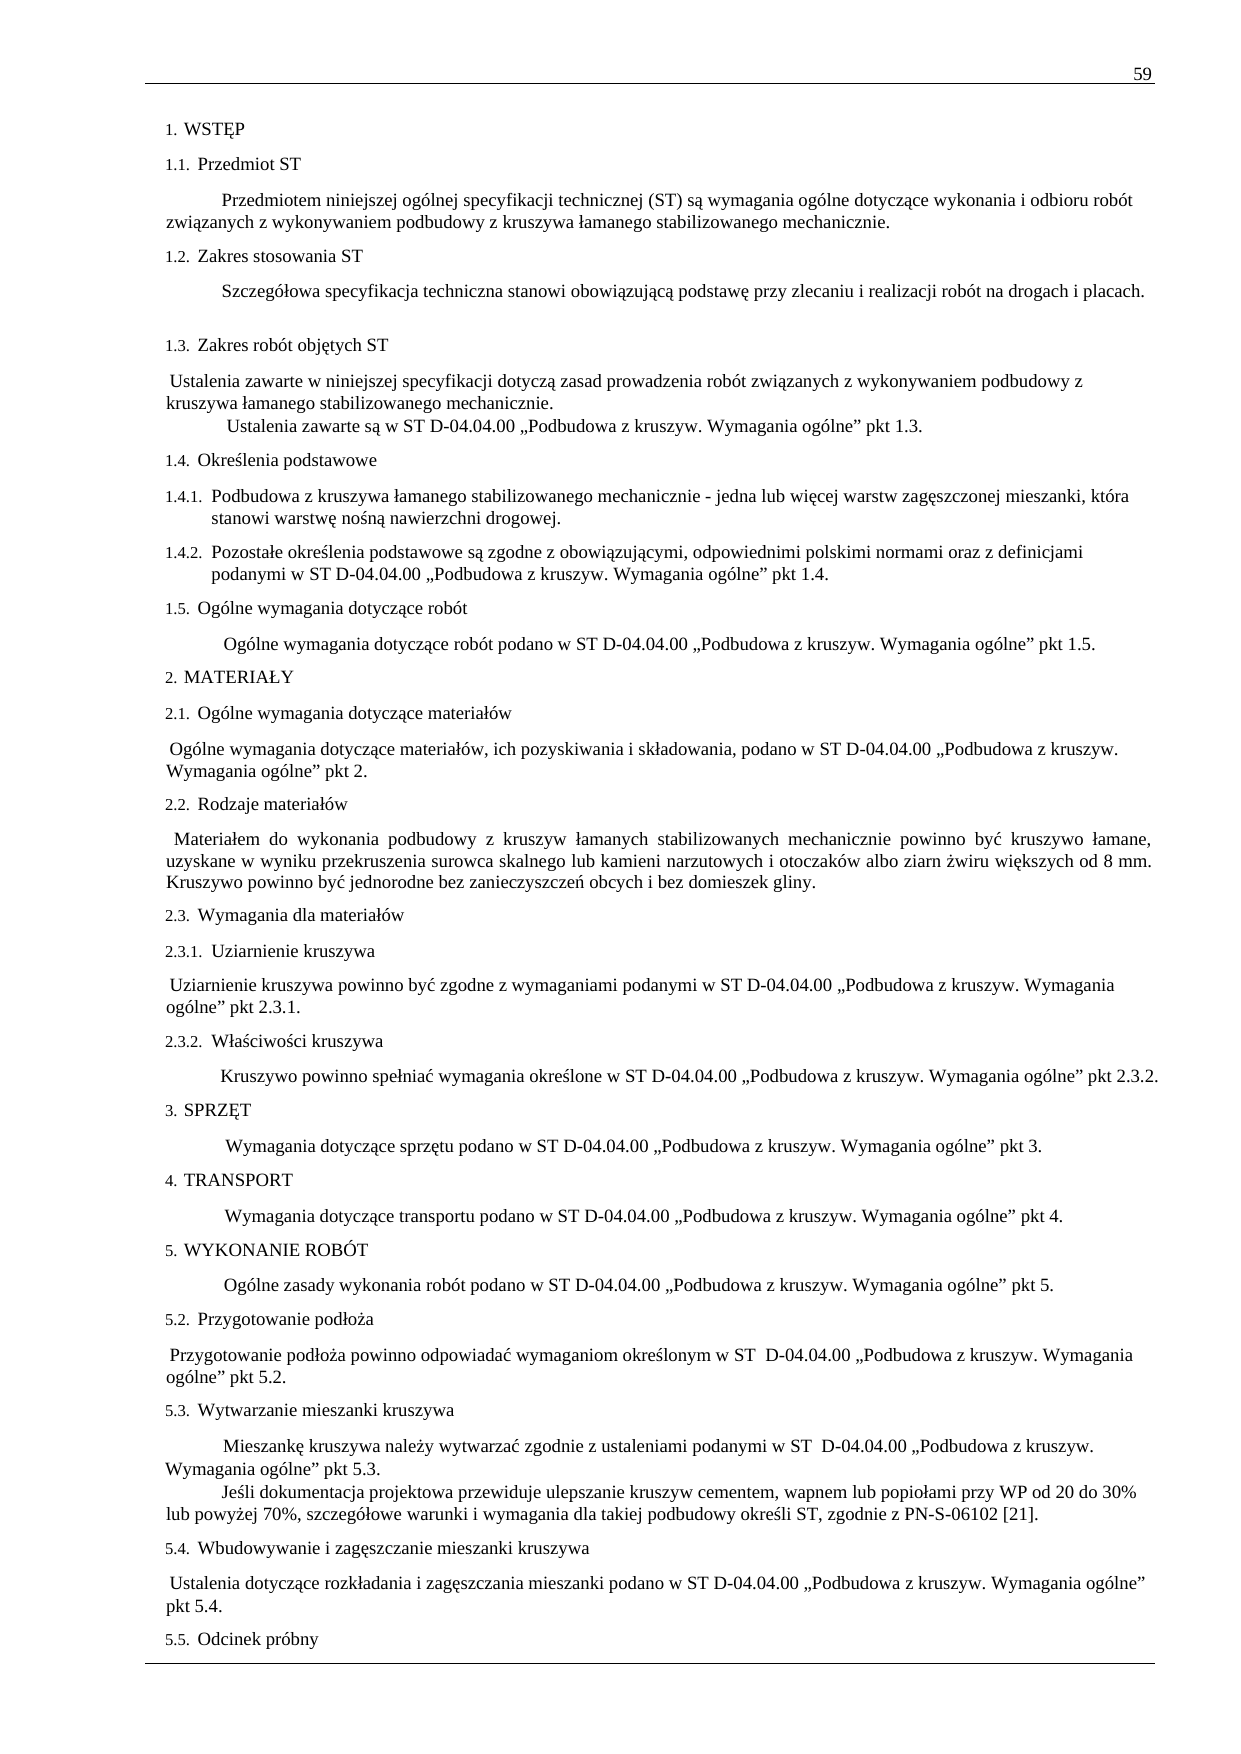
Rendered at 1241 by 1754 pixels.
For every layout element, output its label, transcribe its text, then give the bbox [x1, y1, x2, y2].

list Określenia podstawowe [165, 449, 1152, 471]
text Ustalenia zawarte w niniejszej specyfikacji dotyczą zasad prowadzenia robót związanych z wykonywaniem podbudowy z kruszywa łamanego stabilizowanego mechanicznie. [165, 370, 1152, 414]
list Odcinek próbny [165, 1628, 1152, 1650]
list Właściwości kruszywa [165, 1030, 1152, 1051]
text Ogólne wymagania dotyczące robót podano w ST D-04.04.00 „Podbudowa z kruszyw. Wymagania ogólne” pkt 1.5. [148, 632, 1152, 654]
list Rodzaje materiałów [165, 793, 1152, 815]
text Ustalenia dotyczące rozkładania i zagęszczania mieszanki podano w ST D-04.04.00 „Podbudowa z kruszyw. Wymagania ogólne” pkt 5.4. [165, 1572, 1152, 1616]
list Pozostałe określenia podstawowe są zgodne z obowiązującymi, odpowiednimi polskimi normami oraz z definicjami podanymi w ST D-04.04.00 „Podbudowa z kruszyw. Wymagania ogólne” pkt 1.4. [165, 541, 1152, 584]
text Wymagania dotyczące sprzętu podano w ST D-04.04.00 „Podbudowa z kruszyw. Wymagania ogólne” pkt 3. [148, 1135, 1152, 1156]
list Wbudowywanie i zagęszczanie mieszanki kruszywa [165, 1537, 1152, 1558]
list Wytwarzanie mieszanki kruszywa [165, 1399, 1152, 1421]
list Ogólne wymagania dotyczące materiałów [165, 702, 1152, 723]
text Materiałem do wykonania podbudowy z kruszyw łamanych stabilizowanych mechanicznie powinno być kruszywo łamane, uzyskane w wyniku przekruszenia surowca skalnego lub kamieni narzutowych i otoczaków albo ziarn żwiru większych od 8 mm. Kruszywo powinno być jednorodne bez zanieczyszczeń obcych i bez domieszek gliny. [165, 829, 1153, 892]
text Ustalenia zawarte są w ST D-04.04.00 „Podbudowa z kruszyw. Wymagania ogólne” pkt 1.3. [148, 415, 1152, 437]
list TRANSPORT [165, 1169, 1152, 1190]
list Podbudowa z kruszywa łamanego stabilizowanego mechanicznie - jedna lub więcej warstw zagęszczonej mieszanki, która stanowi warstwę nośną nawierzchni drogowej. [165, 485, 1152, 529]
list Ogólne wymagania dotyczące robót [165, 597, 1152, 618]
list Przygotowanie podłoża [165, 1308, 1152, 1329]
list Wymagania dla materiałów [165, 904, 1152, 926]
list SPRZĘT [165, 1099, 1152, 1121]
text Jeśli dokumentacja projektowa przewiduje ulepszanie kruszyw cementem, wapnem lub popiołami przy WP od 20 do 30% lub powyżej 70%, szczegółowe warunki i wymagania dla takiej podbudowy określi ST, zgodnie z PN-S-06102 [21]. [165, 1481, 1152, 1524]
list Zakres stosowania ST [165, 245, 1152, 266]
list Uziarnienie kruszywa [165, 940, 1152, 962]
text Kruszywo powinno spełniać wymagania określone w ST D-04.04.00 „Podbudowa z kruszyw. Wymagania ogólne” pkt 2.3.2. [148, 1065, 1152, 1087]
list WYKONANIE ROBÓT [165, 1238, 1152, 1260]
text Ogólne zasady wykonania robót podano w ST D-04.04.00 „Podbudowa z kruszyw. Wymagania ogólne” pkt 5. [148, 1274, 1152, 1296]
list Przedmiot ST [165, 153, 1152, 175]
text Uziarnienie kruszywa powinno być zgodne z wymaganiami podanymi w ST D-04.04.00 „Podbudowa z kruszyw. Wymagania ogólne” pkt 2.3.1. [165, 974, 1152, 1018]
text Mieszankę kruszywa należy wytwarzać zgodnie z ustaleniami podanymi w ST D-04.04.00 „Podbudowa z kruszyw. [148, 1435, 1152, 1456]
text Wymagania dotyczące transportu podano w ST D-04.04.00 „Podbudowa z kruszyw. Wymagania ogólne” pkt 4. [148, 1204, 1152, 1226]
text Ogólne wymagania dotyczące materiałów, ich pozyskiwania i składowania, podano w ST D-04.04.00 „Podbudowa z kruszyw. Wymagania ogólne” pkt 2. [165, 737, 1152, 781]
text Szczegółowa specyfikacja techniczna stanowi obowiązującą podstawę przy zlecaniu i realizacji robót na drogach i placach. [165, 280, 1151, 302]
list Zakres robót objętych ST [165, 334, 1152, 356]
text Wymagania ogólne” pkt 5.3. [165, 1458, 1152, 1479]
list WSTĘP [165, 118, 1152, 139]
list MATERIAŁY [165, 666, 1152, 688]
text Przedmiotem niniejszej ogólnej specyfikacji technicznej (ST) są wymagania ogólne dotyczące wykonania i odbioru robót związanych z wykonywaniem podbudowy z kruszywa łamanego stabilizowanego mechanicznie. [165, 189, 1152, 233]
text Przygotowanie podłoża powinno odpowiadać wymaganiom określonym w ST D-04.04.00 „Podbudowa z kruszyw. Wymagania ogólne” pkt 5.2. [165, 1343, 1152, 1387]
